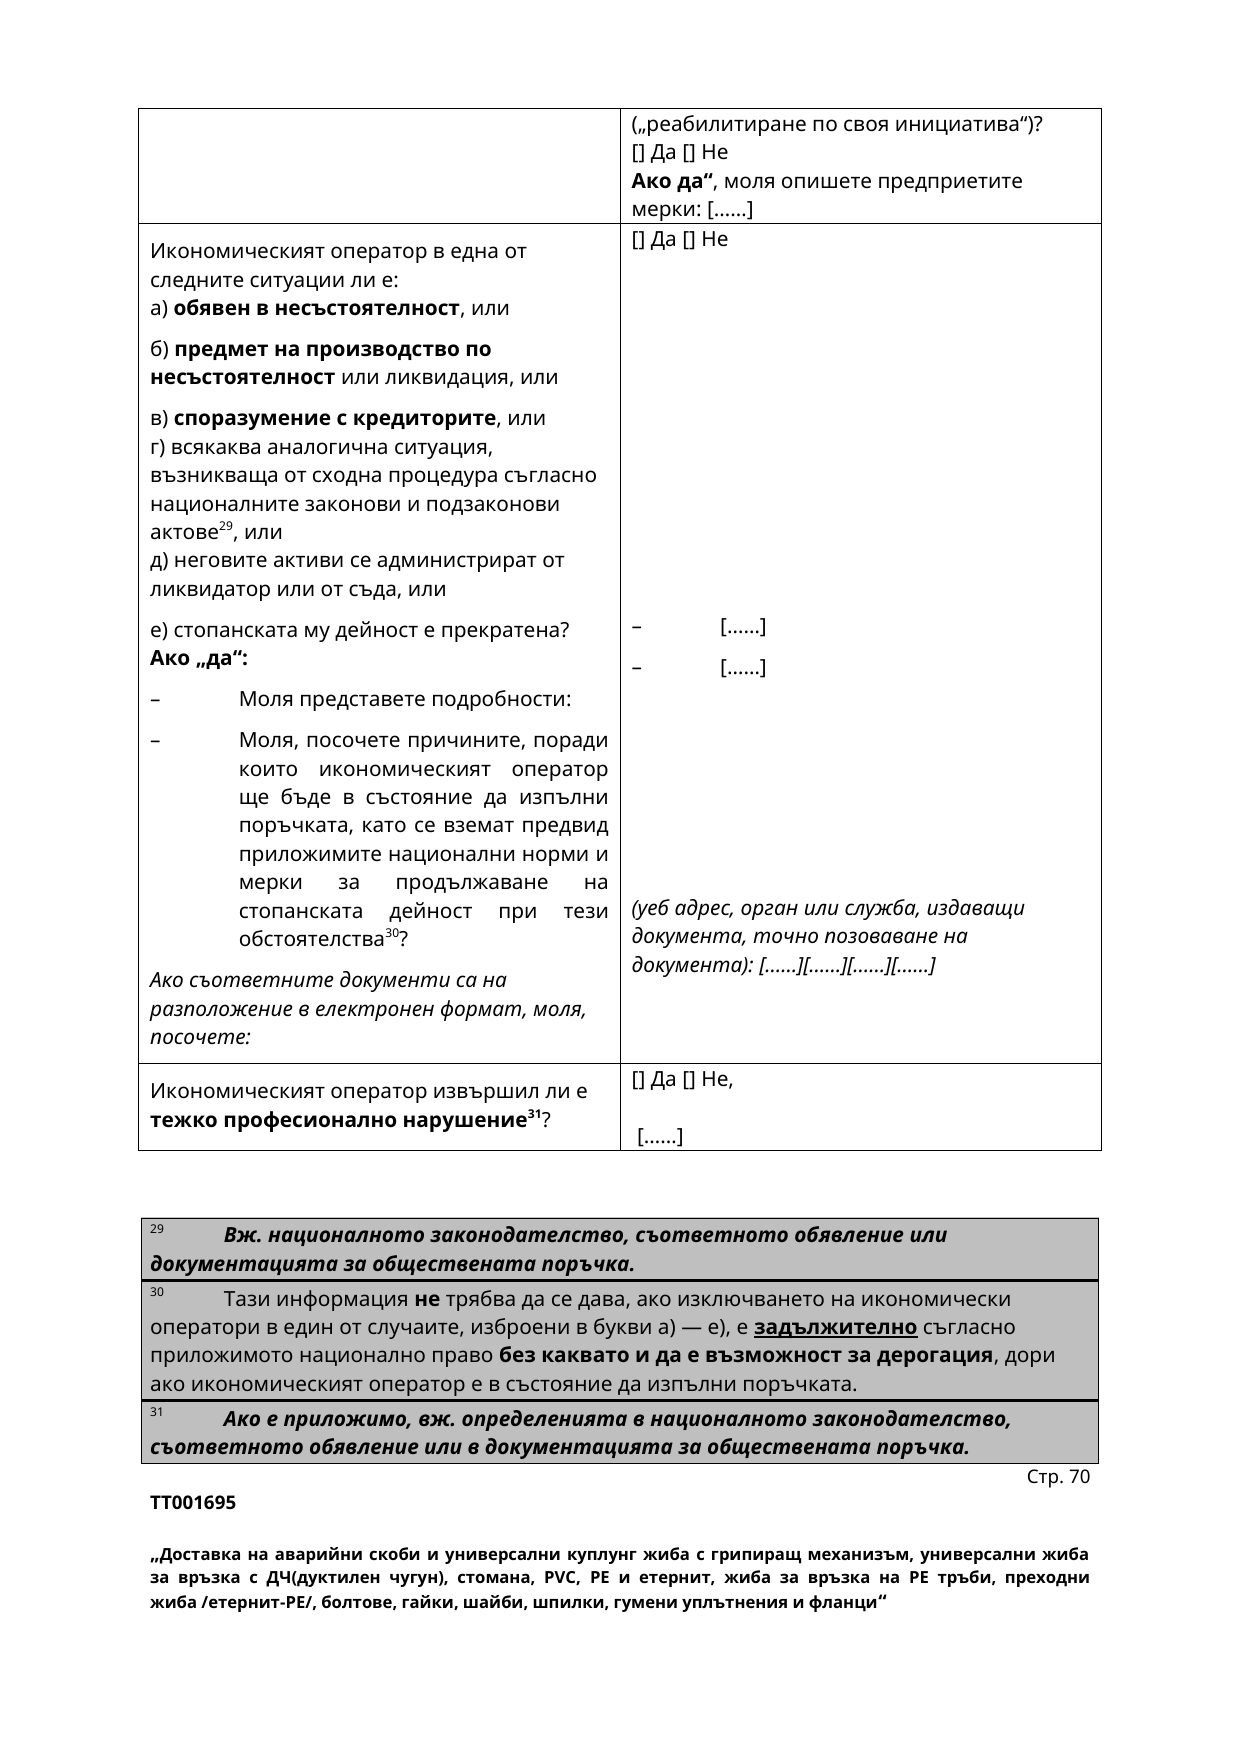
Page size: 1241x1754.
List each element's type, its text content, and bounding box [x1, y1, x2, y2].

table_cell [621, 109, 1101, 223]
table_cell [] Да [] Не, [……] [621, 1064, 1101, 1149]
table_cell Икономическият оператор в една от следните ситуации ли е: а) обявен в несъстоятелност, или б) предмет на производство по несъстоятелност или ликвидация, или в) споразумение с кредиторите, или г) всякаква аналогична ситуация, възникваща от сходна процедура съгласно националните законови и подзаконови актове, или д) неговите активи се администрират от ликвидатор или от съда, или е) стопанската му дейност е прекратена? Ако „да“: Моля представете подробности: Моля, посочете причините, поради които икономическият оператор ще бъде в състояние да изпълни поръчката, като се вземат предвид приложимите национални норми и мерки за продължаване на стопанската дейност при тези обстоятелства? Ако съответните документи са на разположение в електронен формат, моля, посочете: [139, 224, 620, 1063]
table_cell [] Да [] Не [……] [……] (уеб адрес, орган или служба, издаващи документа, точно позоваване на документа): [……][……][……][……] [621, 224, 1101, 1063]
table_cell Икономическият оператор извършил ли е тежко професионално нарушение? Ако „да“, моля, опишете подробно: [139, 1064, 620, 1149]
